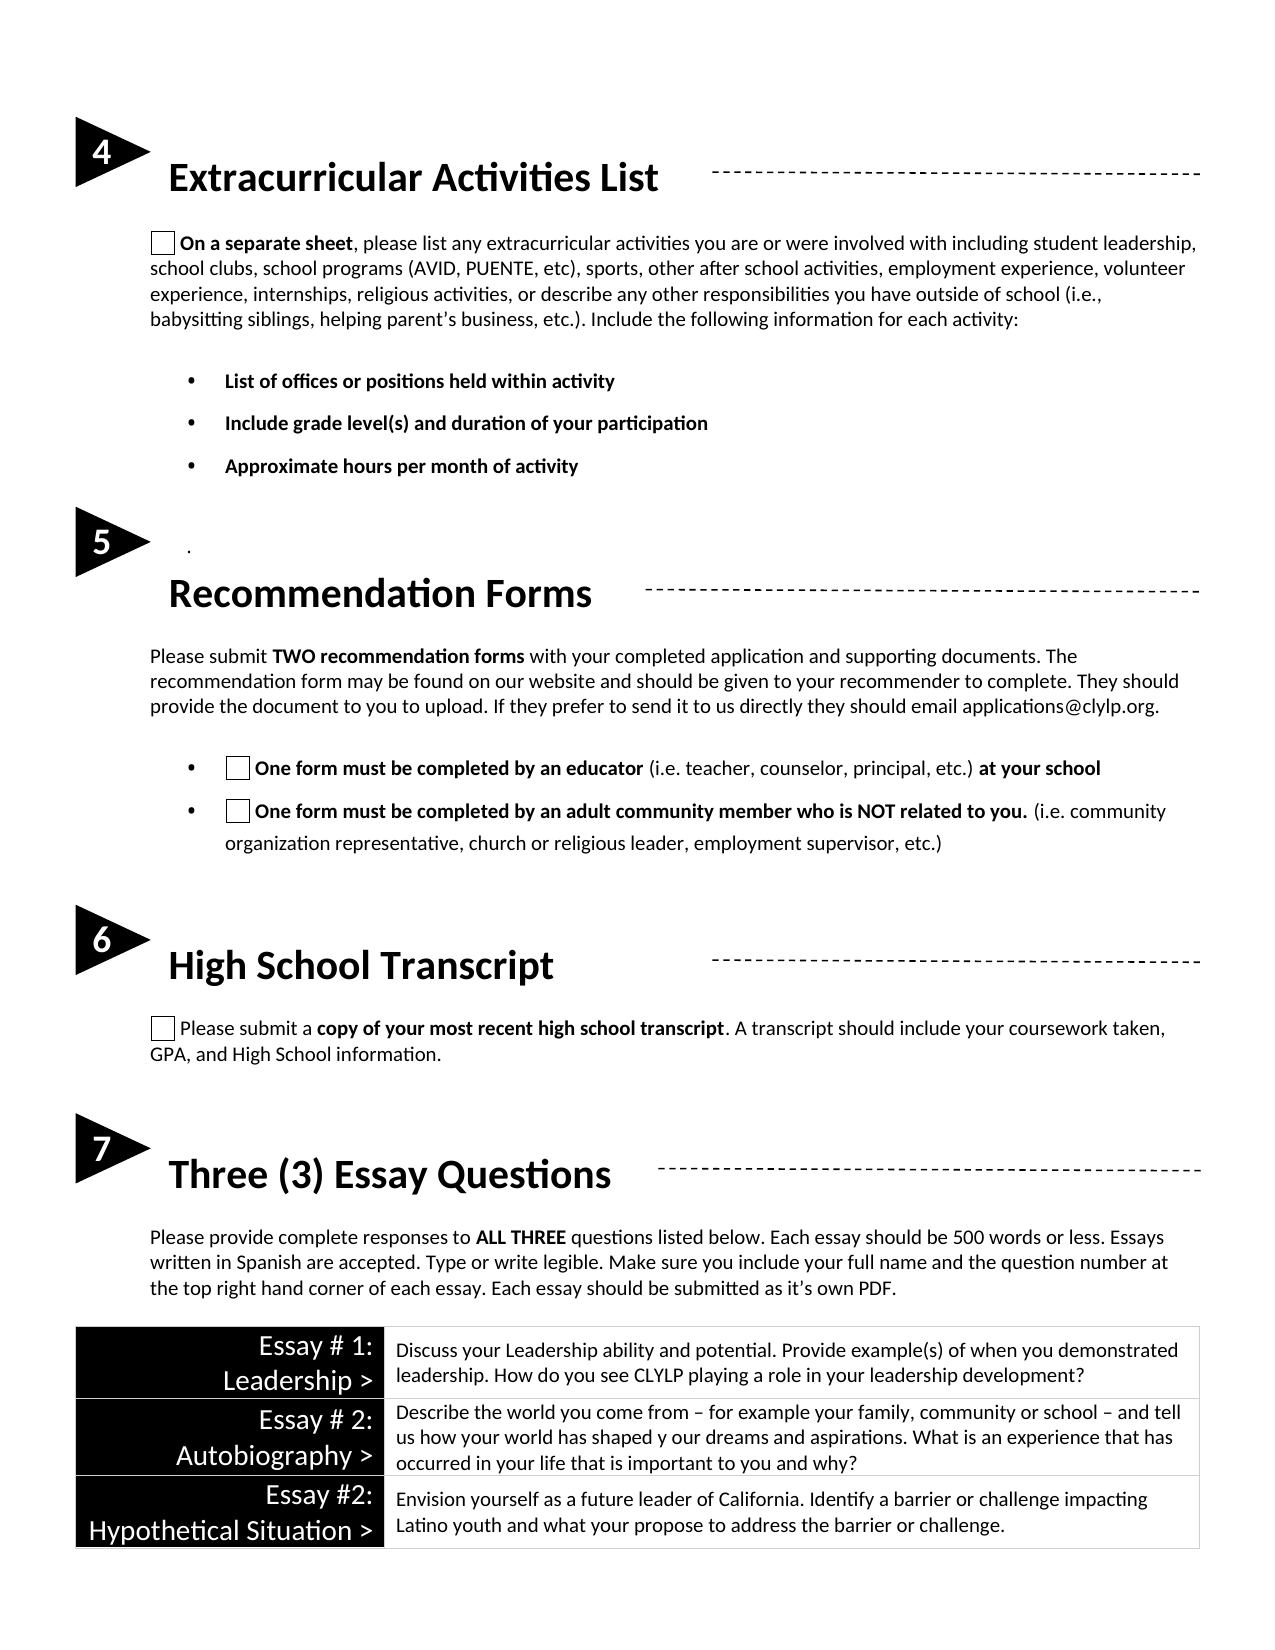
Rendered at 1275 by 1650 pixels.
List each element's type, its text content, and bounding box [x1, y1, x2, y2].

list Approximate hours per month of activity [187, 443, 1200, 485]
text Please submit a copy of your most recent high school transcript. A transcript should include your coursework taken, GPA, and High School information. [150, 1016, 1200, 1066]
list Include grade level(s) and duration of your participation [187, 400, 1200, 443]
table_cell Describe the world you come from – for example your family, community or school – and tell us how your world has shaped y our dreams and aspirations. What is an experience that has occurred in your life that is important to you and why? [385, 1399, 1199, 1475]
text Extracurricular Activities List [75, 151, 1200, 202]
list One form must be completed by an educator (i.e. teacher, counselor, principal, etc.) at your school [187, 744, 1200, 787]
text High School Transcript [75, 939, 1200, 990]
list List of offices or positions held within activity [187, 357, 1200, 400]
table_cell Essay #2: Hypothetical Situation > [76, 1476, 384, 1547]
text On a separate sheet, please list any extracurricular activities you are or were involved with including student leadership, school clubs, school programs (AVID, PUENTE, etc), sports, other after school activities, employment experience, volunteer experience, internships, religious activities, or describe any other responsibilities you have outside of school (i.e., babysitting siblings, helping parent’s business, etc.). Include the following information for each activity: [150, 230, 1200, 332]
text Recommendation Forms [75, 567, 1200, 617]
table_header Essay # 1: Leadership > [76, 1327, 384, 1398]
text Please provide complete responses to ALL THREE questions listed below. Each essay should be 500 words or less. Essays written in Spanish are accepted. Type or write legible. Make sure you include your full name and the question number at the top right hand corner of each essay. Each essay should be submitted as it’s own PDF. [150, 1224, 1200, 1300]
text Three (3) Essay Questions [75, 1148, 1200, 1198]
table_cell Essay # 2: Autobiography > [76, 1399, 384, 1475]
list One form must be completed by an adult community member who is NOT related to you. (i.e. community organization representative, church or religious leader, employment supervisor, etc.) [187, 787, 1200, 855]
table_cell Envision yourself as a future leader of California. Identify a barrier or challenge impacting Latino youth and what your propose to address the barrier or challenge. [385, 1476, 1199, 1547]
text Please submit TWO recommendation forms with your completed application and supporting documents. The recommendation form may be found on our website and should be given to your recommender to complete. They should provide the document to you to upload. If they prefer to send it to us directly they should email applications@clylp.org. [150, 643, 1200, 719]
table_header Discuss your Leadership ability and potential. Provide example(s) of when you demonstrated leadership. How do you see CLYLP playing a role in your leadership development? [385, 1327, 1199, 1398]
